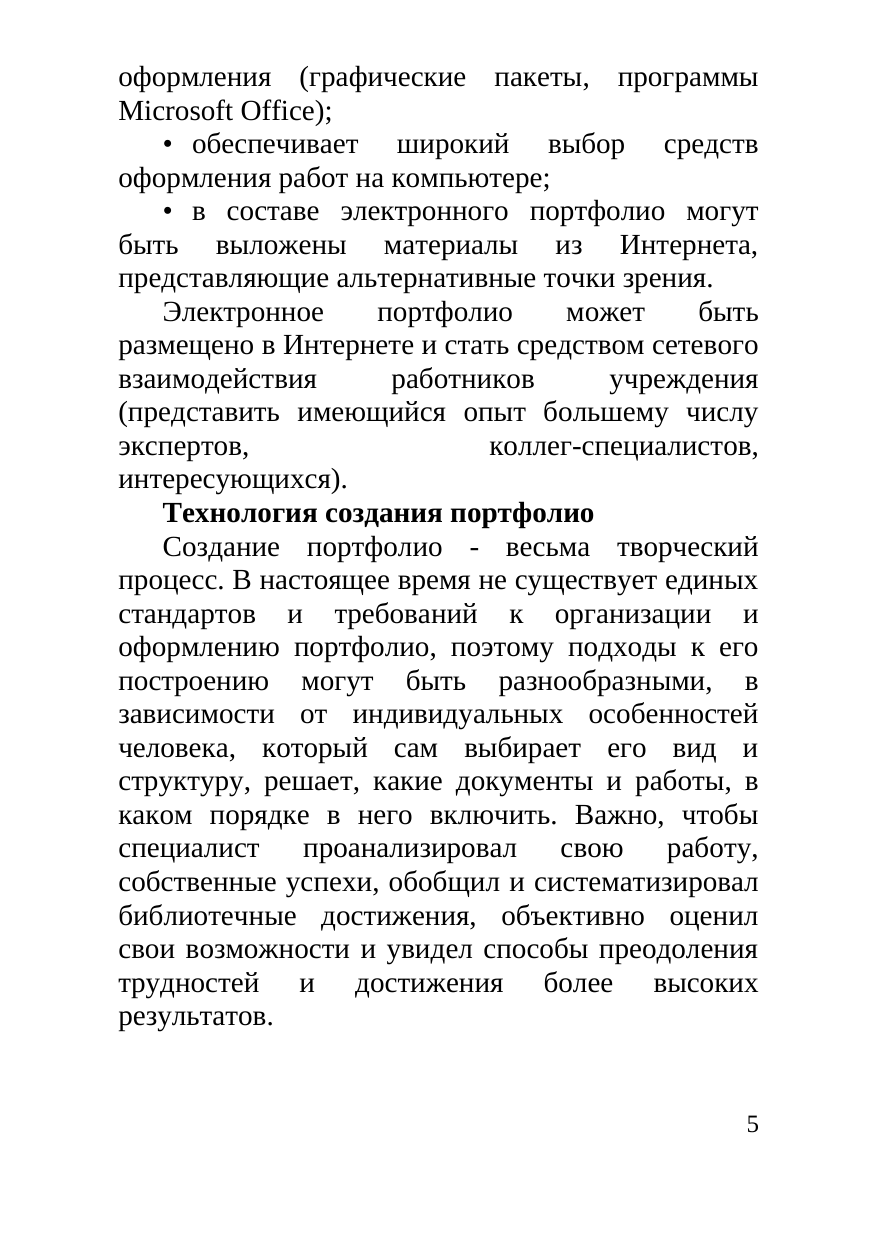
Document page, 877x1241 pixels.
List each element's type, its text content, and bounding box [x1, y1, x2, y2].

text • обеспечивает широкий выбор средств оформления работ на компьютере; [118, 126, 759, 193]
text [118, 59, 759, 126]
text Электронное портфолио может быть размещено в Интернете и стать средством сетевого взаимодействия работников учреждения (представить имеющийся опыт большему числу экспертов, коллег-специалистов, интересующихся). [118, 294, 759, 495]
text Создание портфолио - весьма творческий процесс. В настоящее время не существует единых стандартов и требований к организации и оформлению портфолио, поэтому подходы к его построению могут быть разнообразными, в зависимости от индивидуальных особенностей человека, который сам выбирает его вид и структуру, решает, какие документы и работы, в каком порядке в него включить. Важно, чтобы специалист проанализировал свою работу, собственные успехи, обобщил и систематизировал библиотечные достижения, объективно оценил свои возможности и увидел способы преодоления трудностей и достижения более высоких результатов. [118, 529, 759, 1032]
text • в составе электронного портфолио могут быть выложены материалы из Интернета, представляющие альтернативные точки зрения. [118, 193, 759, 294]
text Технология создания портфолио [118, 495, 759, 529]
